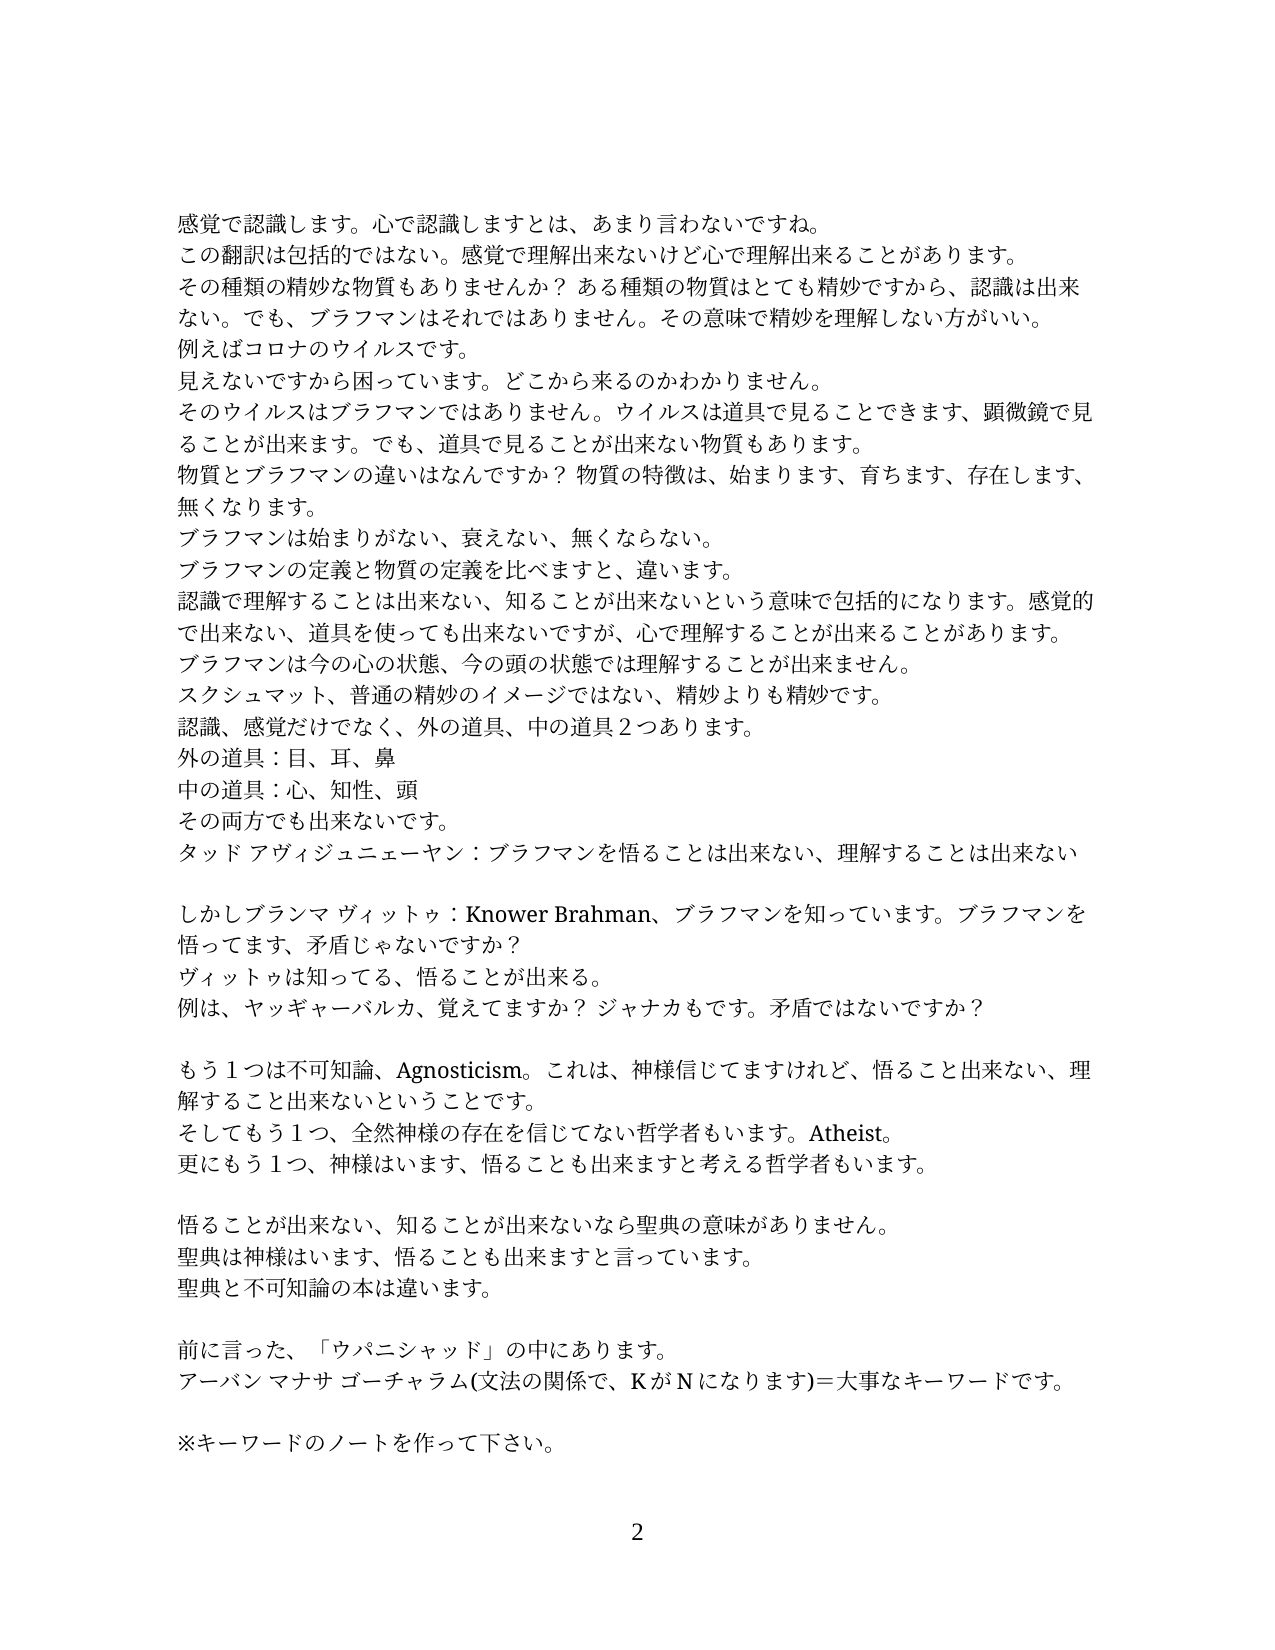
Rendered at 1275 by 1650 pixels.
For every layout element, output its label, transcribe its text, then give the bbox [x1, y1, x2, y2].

text 中の道具：心、知性、頭 [177, 773, 1098, 804]
text スクシュマット、普通の精妙のイメージではない、精妙よりも精妙です。 [177, 679, 1098, 710]
text 前に言った、「ウパニシャッド」の中にあります。 [177, 1333, 1098, 1364]
text ブラフマンは今の心の状態、今の頭の状態では理解することが出来ません。 [177, 647, 1098, 679]
text ヴィットゥは知ってる、悟ることが出来る。 [177, 960, 1098, 992]
text そしてもう１つ、全然神様の存在を信じてない哲学者もいます。Atheist。 [177, 1116, 1098, 1147]
text 例は、ヤッギャーバルカ、覚えてますか？ ジャナカもです。矛盾ではないですか？ [177, 992, 1098, 1023]
text 認識で理解することは出来ない、知ることが出来ないという意味で包括的になります。感覚的で出来ない、道具を使っても出来ないですが、心で理解することが出来ることがあります。 [177, 584, 1098, 647]
text ブラフマンの定義と物質の定義を比べますと、違います。 [177, 553, 1098, 584]
text 聖典と不可知論の本は違います。 [177, 1272, 1098, 1303]
text ※キーワードのノートを作って下さい。 [177, 1426, 1098, 1457]
text しかしブランマ ヴィットゥ：Knower Brahman、ブラフマンを知っています。ブラフマンを悟ってます、矛盾じゃないですか？ [177, 897, 1098, 960]
text 認識、感覚だけでなく、外の道具、中の道具２つあります。 [177, 710, 1098, 742]
text 例えばコロナのウイルスです。 [177, 333, 1098, 364]
text 聖典は神様はいます、悟ることも出来ますと言っています。 [177, 1240, 1098, 1272]
text そのウイルスはブラフマンではありません。ウイルスは道具で見ることできます、顕微鏡で見ることが出来ます。でも、道具で見ることが出来ない物質もあります。 [177, 396, 1098, 458]
text ブラフマンは始まりがない、衰えない、無くならない。 [177, 521, 1098, 553]
text その両方でも出来ないです。 [177, 804, 1098, 836]
text 感覚で認識します。心で認識しますとは、あまり言わないですね。 [177, 207, 1098, 238]
text 更にもう１つ、神様はいます、悟ることも出来ますと考える哲学者もいます。 [177, 1147, 1098, 1179]
text 見えないですから困っています。どこから来るのかわかりません。 [177, 364, 1098, 396]
text アーバン マナサ ゴーチャラム(文法の関係で、KがNになります)＝大事なキーワードです。 [177, 1364, 1098, 1396]
text もう１つは不可知論、Agnosticism。これは、神様信じてますけれど、悟ること出来ない、理解すること出来ないということです。 [177, 1053, 1098, 1116]
text 外の道具：目、耳、鼻 [177, 742, 1098, 773]
text その種類の精妙な物質もありませんか？ ある種類の物質はとても精妙ですから、認識は出来ない。でも、ブラフマンはそれではありません。その意味で精妙を理解しない方がいい。 [177, 270, 1098, 333]
text 悟ることが出来ない、知ることが出来ないなら聖典の意味がありません。 [177, 1209, 1098, 1240]
text この翻訳は包括的ではない。感覚で理解出来ないけど心で理解出来ることがあります。 [177, 238, 1098, 270]
text タッド アヴィジュニェーヤン：ブラフマンを悟ることは出来ない、理解することは出来ない [177, 836, 1098, 867]
text 物質とブラフマンの違いはなんですか？ 物質の特徴は、始まります、育ちます、存在します、無くなります。 [177, 458, 1098, 521]
